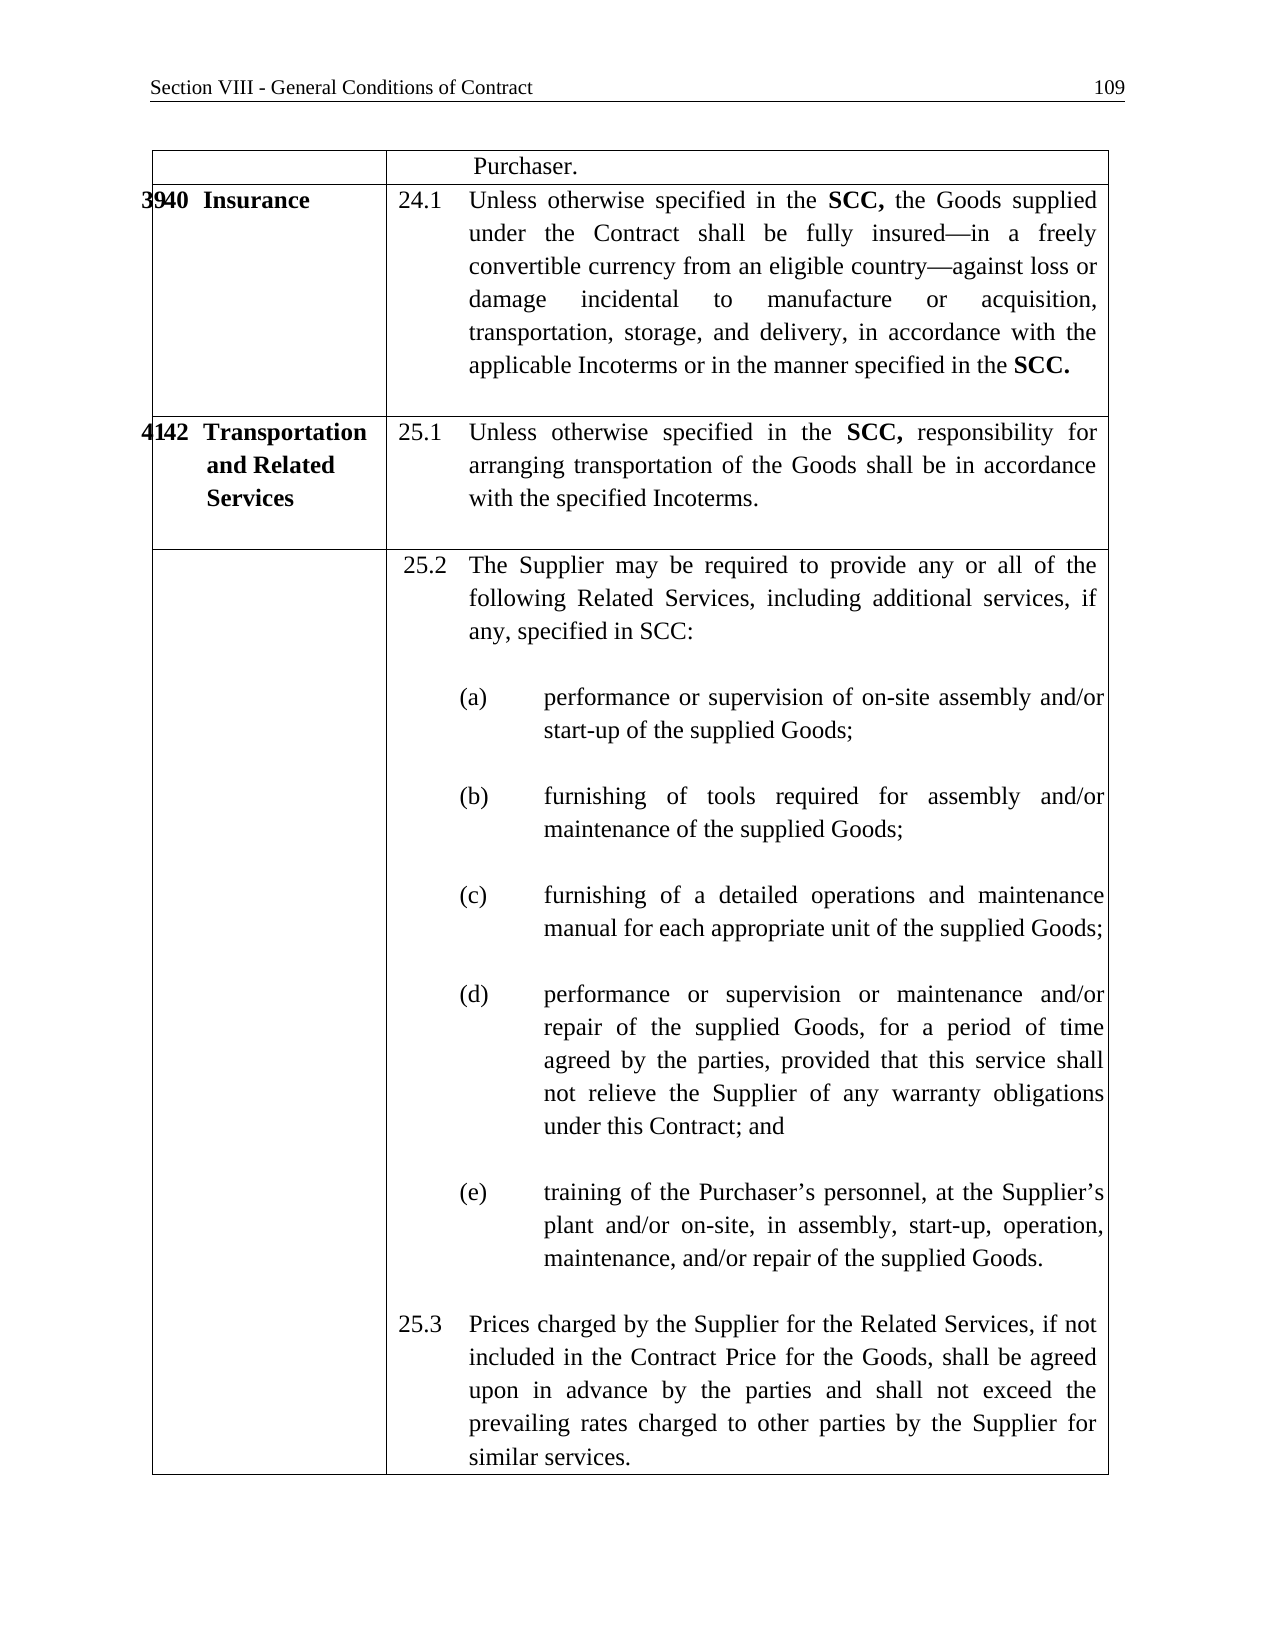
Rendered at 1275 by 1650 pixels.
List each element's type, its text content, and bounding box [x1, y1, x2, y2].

table_cell Unless otherwise specified in the SCC, responsibility for arranging transportation of the Goods shall be in accordance with the specified Incoterms. [387, 417, 1108, 549]
table_cell [153, 151, 386, 184]
table_cell Transportation and Related Services [153, 417, 386, 549]
table_cell [153, 550, 386, 1474]
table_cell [387, 550, 1108, 1474]
table_cell Unless otherwise specified in the SCC, the Goods supplied under the Contract shall be fully insured—in a freely convertible currency from an eligible country—against loss or damage incidental to manufacture or acquisition, transportation, storage, and delivery, in accordance with the applicable Incoterms or in the manner specified in the SCC. [387, 185, 1108, 416]
table_cell Insurance [153, 185, 386, 416]
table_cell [387, 151, 1108, 184]
